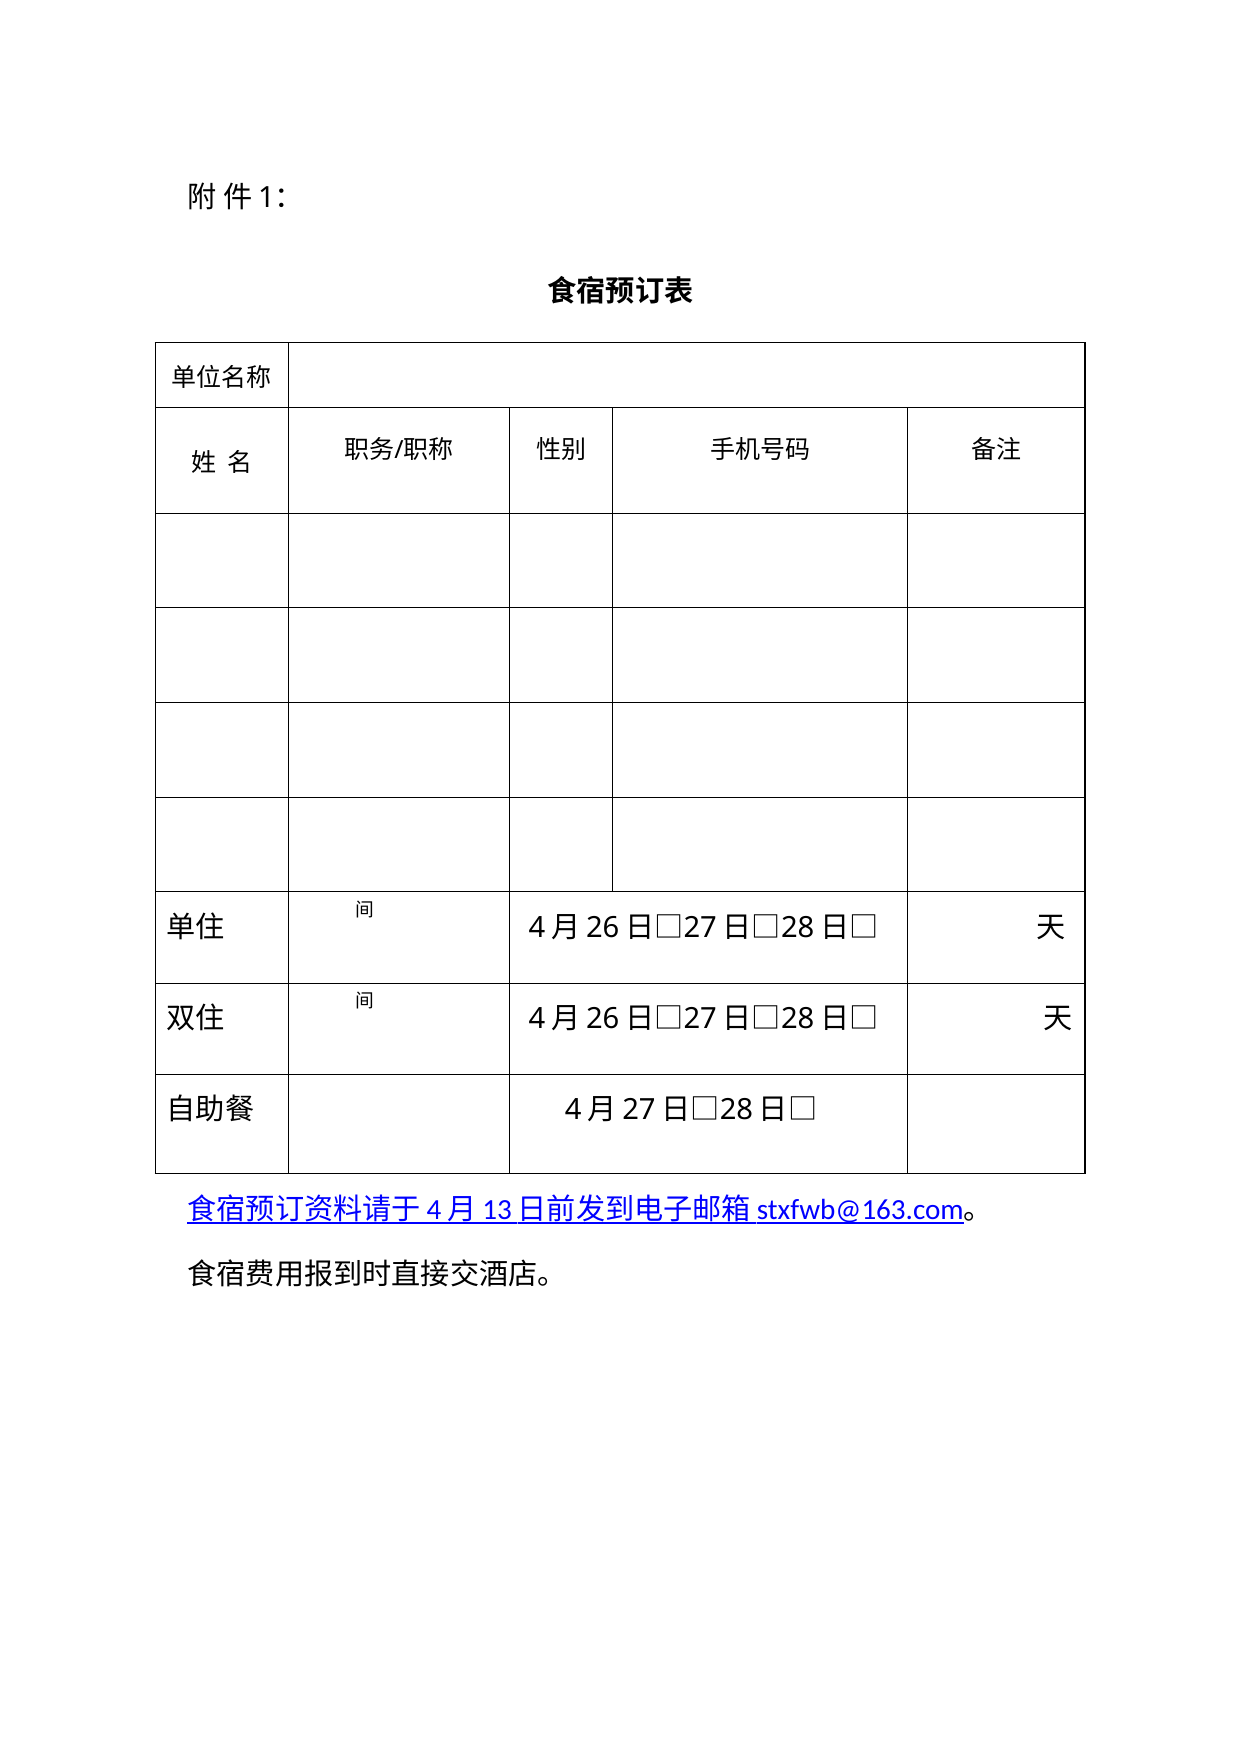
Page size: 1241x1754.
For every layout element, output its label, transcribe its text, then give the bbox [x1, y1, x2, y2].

table_cell 自助餐 [156, 1075, 288, 1173]
table_header [289, 343, 1084, 407]
table_cell [908, 798, 1084, 891]
table_cell 单住 [156, 892, 288, 982]
table_cell [289, 514, 509, 607]
table_cell [510, 703, 612, 797]
table_cell 姓 名 [156, 408, 288, 512]
table_cell 间 [289, 892, 509, 982]
table_header 单位名称 [156, 343, 288, 407]
table_cell [156, 608, 288, 702]
table_cell [908, 703, 1084, 797]
table_cell 天 [908, 892, 1084, 982]
table_cell [510, 608, 612, 702]
table_cell [613, 703, 907, 797]
table_cell [908, 1075, 1084, 1173]
table_cell 4月27日□28日□ [510, 1075, 907, 1173]
table_cell [289, 703, 509, 797]
table_cell 职务/职称 [289, 408, 509, 512]
table_cell [613, 608, 907, 702]
text 食宿费用报到时直接交酒店。 [187, 1239, 1053, 1304]
table_cell 双住 [156, 984, 288, 1073]
table_cell 手机号码 [613, 408, 907, 512]
table_cell [289, 798, 509, 891]
table_cell [613, 798, 907, 891]
table_cell [510, 798, 612, 891]
table_cell 4月26日□27日□28日□ [510, 984, 907, 1073]
table_cell 4月26日□27日□28日□ [510, 892, 907, 982]
table_cell [908, 514, 1084, 607]
table_cell 备注 [908, 408, 1084, 512]
table_cell [613, 514, 907, 607]
text 食宿预订表 [187, 256, 1053, 321]
table_cell [289, 1075, 509, 1173]
table_cell [289, 608, 509, 702]
table_cell [156, 798, 288, 891]
text 食宿预订资料请于4月13日前发到电子邮箱stxfwb@163.com。 [187, 1174, 1053, 1239]
table_cell 天 [908, 984, 1084, 1073]
table_cell [156, 703, 288, 797]
table_cell [908, 608, 1084, 702]
table_cell 性别 [510, 408, 612, 512]
table_cell [156, 514, 288, 607]
table_cell 间 [289, 984, 509, 1073]
table_cell [510, 514, 612, 607]
text 附 件1： [187, 162, 1053, 227]
